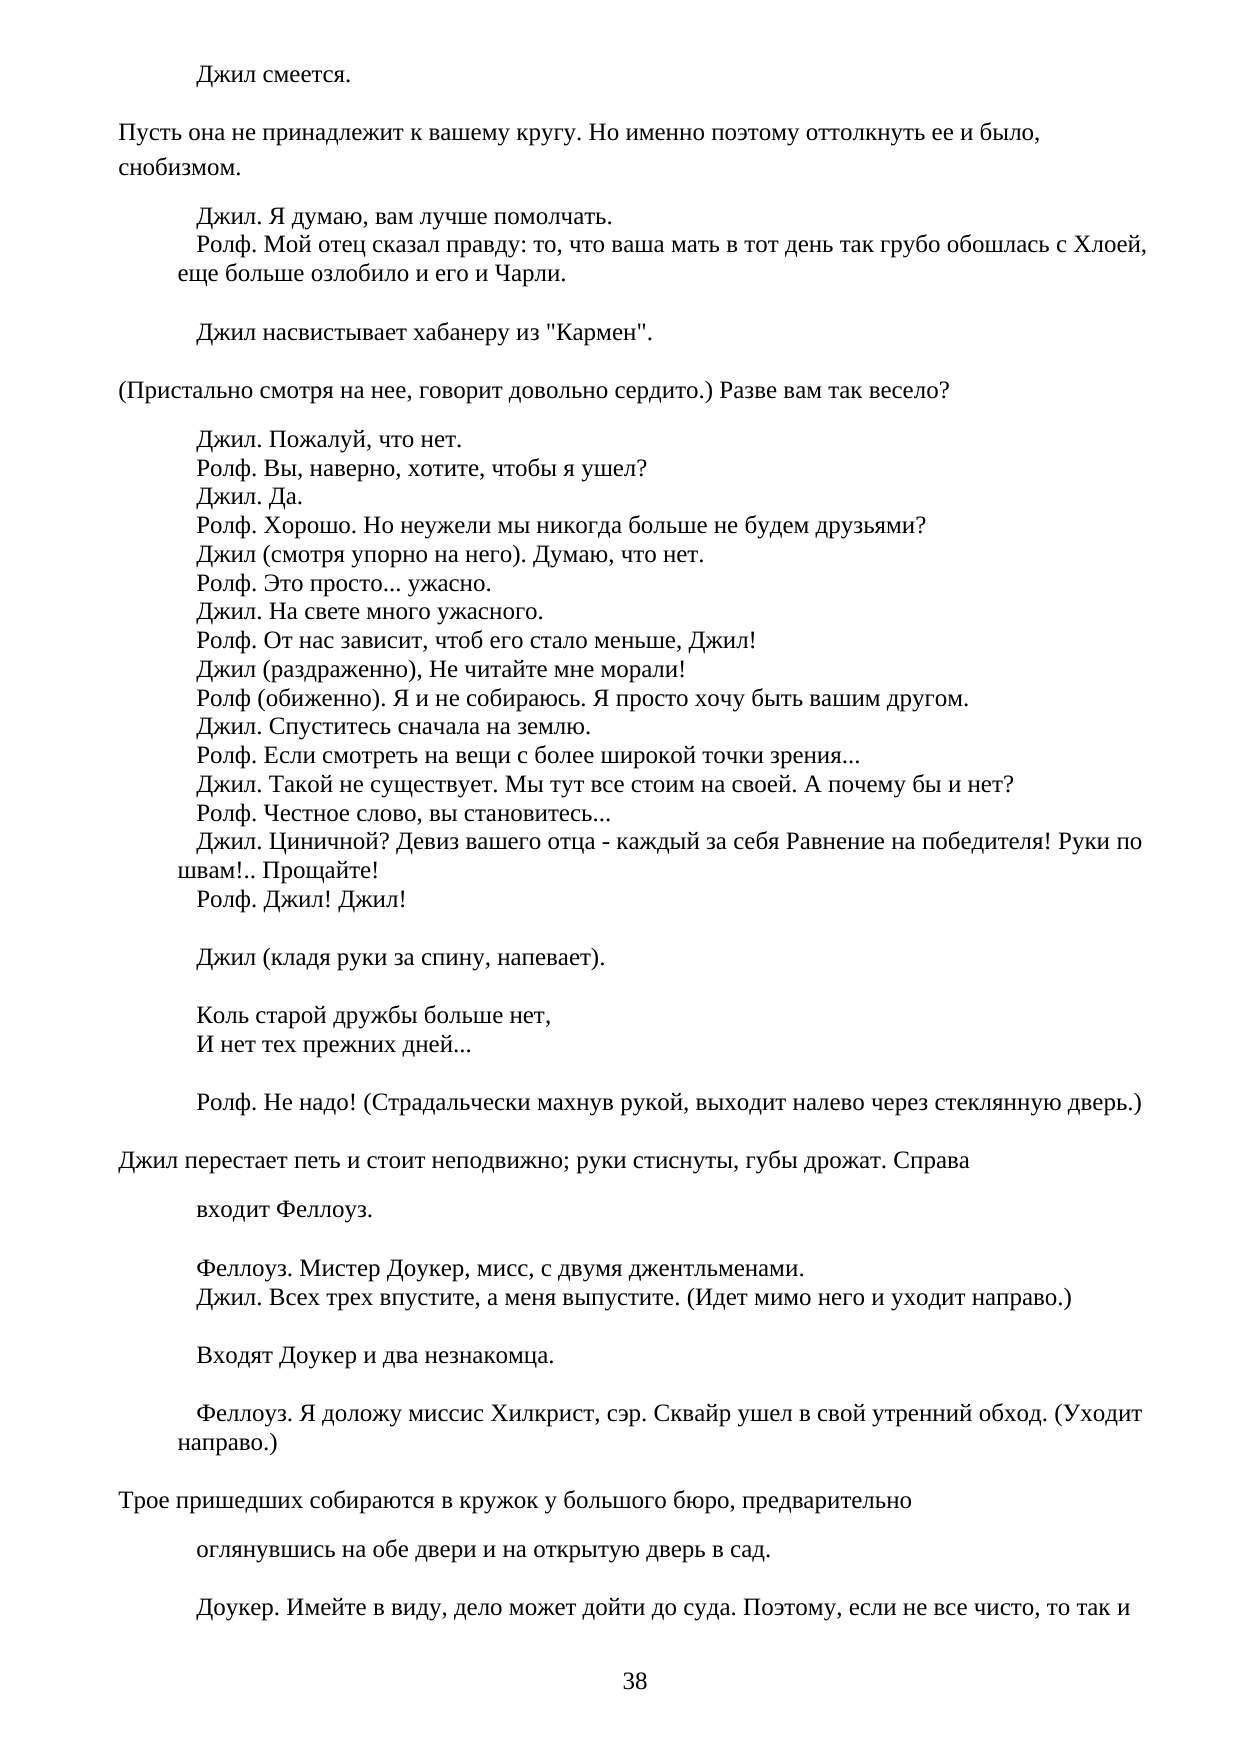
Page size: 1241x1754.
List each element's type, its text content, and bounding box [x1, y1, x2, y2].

text Коль старой дружбы больше нет, [177, 1000, 1152, 1029]
text Феллоуз. Я доложу миссис Хилкрист, сэр. Сквайр ушел в свой утренний обход. (Уходит направо.) [177, 1398, 1152, 1456]
text Джил. Такой не существует. Мы тут все стоим на своей. А почему бы и нет? [177, 769, 1152, 798]
text входит Феллоуз. [177, 1194, 1152, 1223]
text Ролф. Это просто... ужасно. [177, 568, 1152, 596]
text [177, 1592, 1152, 1621]
text Джил. Спуститесь сначала на землю. [177, 711, 1152, 740]
text Джил. Пожалуй, что нет. [177, 424, 1152, 453]
text Входят Доукер и два незнакомца. [177, 1340, 1152, 1368]
text Джил (раздраженно), Не читайте мне морали! [177, 654, 1152, 683]
text Трое пришедших собираются в кружок у большого бюро, предварительно [118, 1485, 1152, 1514]
text Ролф. Если смотреть на вещи с более широкой точки зрения... [177, 740, 1152, 769]
text Ролф. Не надо! (Страдальчески махнув рукой, выходит налево через стеклянную дверь.) [177, 1087, 1152, 1116]
text И нет тех прежних дней... [177, 1029, 1152, 1058]
text Джил. Всех трех впустите, а меня выпустите. (Идет мимо него и уходит направо.) [177, 1282, 1152, 1310]
text оглянувшись на обе двери и на открытую дверь в сад. [177, 1534, 1152, 1563]
text Джил. На свете много ужасного. [177, 596, 1152, 625]
text Джил перестает петь и стоит неподвижно; руки стиснуты, губы дрожат. Справа [118, 1146, 1152, 1174]
text Джил. Да. [177, 481, 1152, 510]
text Джил смеется. [177, 59, 1152, 88]
text Ролф. Хорошо. Но неужели мы никогда больше не будем друзьями? [177, 510, 1152, 539]
text (Пристально смотря на нее, говорит довольно сердито.) Разве вам так весело? [118, 375, 1152, 403]
text Джил. Циничной? Девиз вашего отца - каждый за себя Равнение на победителя! Руки по швам!.. Прощайте! [177, 826, 1152, 884]
text Джил (кладя руки за спину, напевает). [177, 942, 1152, 971]
text Джил насвистывает хабанеру из "Кармен". [177, 317, 1152, 345]
text Джил (смотря упорно на него). Думаю, что нет. [177, 539, 1152, 568]
text Ролф. Честное слово, вы становитесь... [177, 798, 1152, 826]
text Ролф. От нас зависит, чтоб его стало меньше, Джил! [177, 625, 1152, 654]
text Ролф. Вы, наверно, хотите, чтобы я ушел? [177, 453, 1152, 481]
text Феллоуз. Мистер Доукер, мисс, с двумя джентльменами. [177, 1253, 1152, 1282]
text Ролф. Мой отец сказал правду: то, что ваша мать в тот день так грубо обошлась с Хлоей, еще больше озлобило и его и Чарли. [177, 229, 1152, 287]
text Пусть она не принадлежит к вашему кругу. Но именно поэтому оттолкнуть ее и было, снобизмом. [118, 117, 1152, 181]
text Ролф (обиженно). Я и не собираюсь. Я просто хочу быть вашим другом. [177, 683, 1152, 711]
text Джил. Я думаю, вам лучше помолчать. [177, 201, 1152, 229]
text Ролф. Джил! Джил! [177, 884, 1152, 913]
